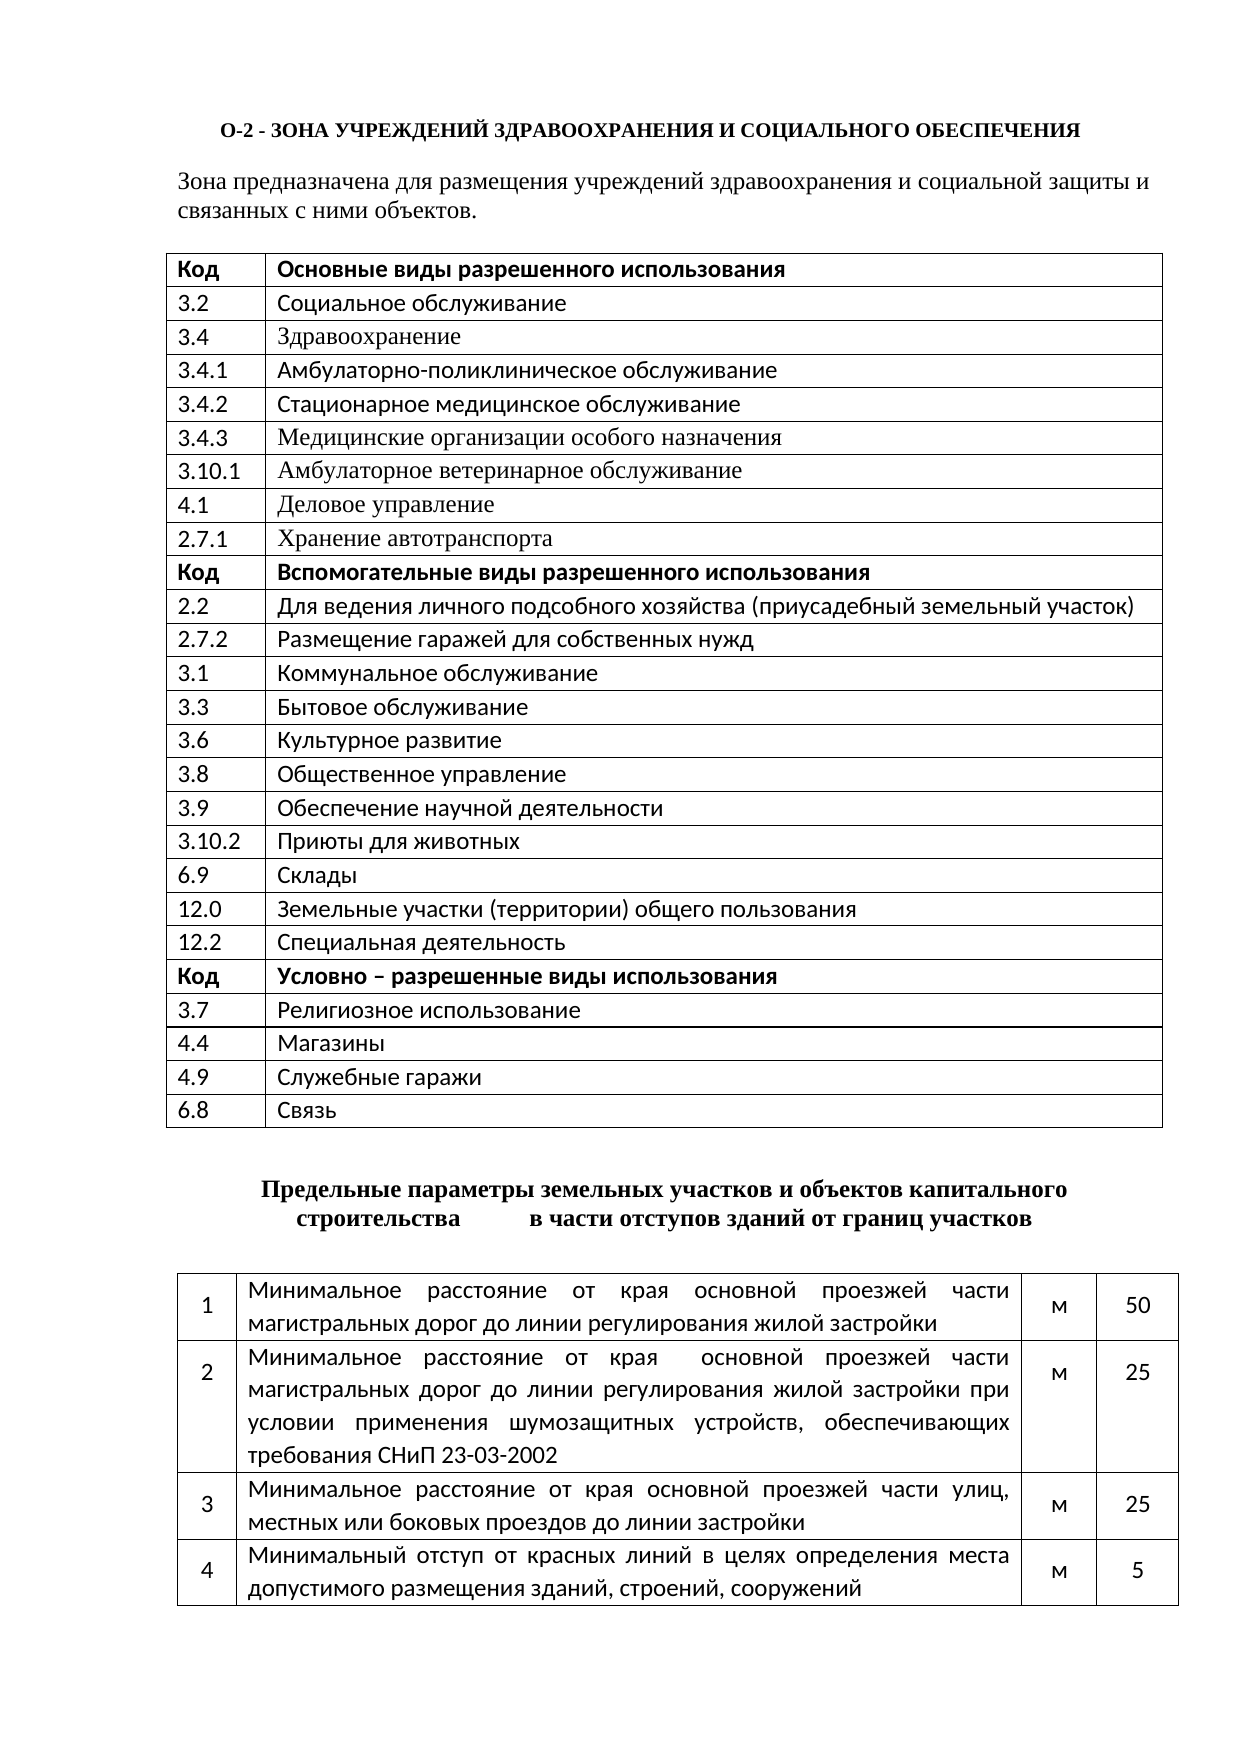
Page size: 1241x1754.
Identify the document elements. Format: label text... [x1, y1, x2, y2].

table_cell 2 [178, 1341, 236, 1472]
table_cell 3.4.2 [167, 388, 265, 421]
table_cell Склады [266, 859, 1162, 892]
table_header Основные виды разрешенного использования [266, 254, 1162, 286]
table_cell Здравоохранение [266, 321, 1162, 353]
table_cell 3.10.1 [167, 455, 265, 488]
table_cell Минимальное расстояние от края основной проезжей части магистральных дорог до линии регулирования жилой застройки при условии применения шумозащитных устройств, обеспечивающих требования СНиП 23-03-2002 [237, 1341, 1021, 1472]
table_cell Деловое управление [266, 489, 1162, 522]
table_cell Связь [266, 1095, 1162, 1127]
table_cell м [1022, 1341, 1096, 1472]
table_cell м [1022, 1540, 1096, 1605]
table_cell 25 [1097, 1341, 1178, 1472]
table_cell Размещение гаражей для собственных нужд [266, 624, 1162, 656]
table_cell Культурное развитие [266, 725, 1162, 757]
table_cell 4.1 [167, 489, 265, 522]
table_cell Социальное обслуживание [266, 287, 1162, 320]
table_cell 2.7.1 [167, 523, 265, 555]
table_cell Амбулаторно-поликлиническое обслуживание [266, 355, 1162, 387]
table_cell 3.2 [167, 287, 265, 320]
text Предельные параметры земельных участков и объектов капитального строительства в части отступов зданий от границ участков [177, 1174, 1152, 1232]
table_cell 12.2 [167, 926, 265, 959]
table_cell Хранение автотранспорта [266, 523, 1162, 555]
table_cell Код [167, 556, 265, 589]
table_cell Бытовое обслуживание [266, 691, 1162, 723]
table_cell 3.4.1 [167, 355, 265, 387]
table_header Код [167, 254, 265, 286]
table_cell 3.8 [167, 758, 265, 791]
table_cell Код [167, 960, 265, 993]
table_cell 25 [1097, 1473, 1178, 1539]
table_cell 3.6 [167, 725, 265, 757]
table_cell Приюты для животных [266, 826, 1162, 858]
table_cell Условно – разрешенные виды использования [266, 960, 1162, 993]
table_cell 3.9 [167, 792, 265, 824]
table_cell 3 [178, 1473, 236, 1539]
table_header м [1022, 1274, 1096, 1340]
table_cell Вспомогательные виды разрешенного использования [266, 556, 1162, 589]
table_cell Земельные участки (территории) общего пользования [266, 893, 1162, 925]
table_cell Общественное управление [266, 758, 1162, 791]
table_header 1 [178, 1274, 236, 1340]
table_cell Для ведения личного подсобного хозяйства (приусадебный земельный участок) [266, 590, 1162, 623]
table_cell Минимальный отступ от красных линий в целях определения места допустимого размещения зданий, строений, сооружений [237, 1540, 1021, 1605]
table_cell 6.9 [167, 859, 265, 892]
table_cell Специальная деятельность [266, 926, 1162, 959]
table_cell 3.7 [167, 994, 265, 1026]
table_cell Служебные гаражи [266, 1061, 1162, 1094]
table_cell 2.2 [167, 590, 265, 623]
table_cell 4.4 [167, 1028, 265, 1060]
table_cell Стационарное медицинское обслуживание [266, 388, 1162, 421]
table_cell 3.1 [167, 657, 265, 690]
table_cell Магазины [266, 1028, 1162, 1060]
table_cell м [1022, 1473, 1096, 1539]
table_cell 3.4.3 [167, 422, 265, 454]
table_cell 4 [178, 1540, 236, 1605]
table_cell Амбулаторное ветеринарное обслуживание [266, 455, 1162, 488]
table_cell 3.4 [167, 321, 265, 353]
table_cell 6.8 [167, 1095, 265, 1127]
table_header Минимальное расстояние от края основной проезжей части магистральных дорог до линии регулирования жилой застройки [237, 1274, 1021, 1340]
table_cell Коммунальное обслуживание [266, 657, 1162, 690]
table_cell 3.10.2 [167, 826, 265, 858]
table_cell Минимальное расстояние от края основной проезжей части улиц, местных или боковых проездов до линии застройки [237, 1473, 1021, 1539]
table_cell Медицинские организации особого назначения [266, 422, 1162, 454]
text О-2 - ЗОНА УЧРЕЖДЕНИЙ ЗДРАВООХРАНЕНИЯ И СОЦИАЛЬНОГО ОБЕСПЕЧЕНИЯ [177, 118, 1152, 142]
table_cell Религиозное использование [266, 994, 1162, 1026]
table_cell 3.3 [167, 691, 265, 723]
table_cell 2.7.2 [167, 624, 265, 656]
table_cell 5 [1097, 1540, 1178, 1605]
table_cell Обеспечение научной деятельности [266, 792, 1162, 824]
table_header 50 [1097, 1274, 1178, 1340]
table_cell 4.9 [167, 1061, 265, 1094]
table_cell 12.0 [167, 893, 265, 925]
text Зона предназначена для размещения учреждений здравоохранения и социальной защиты и связанных с ними объектов. [177, 166, 1152, 224]
